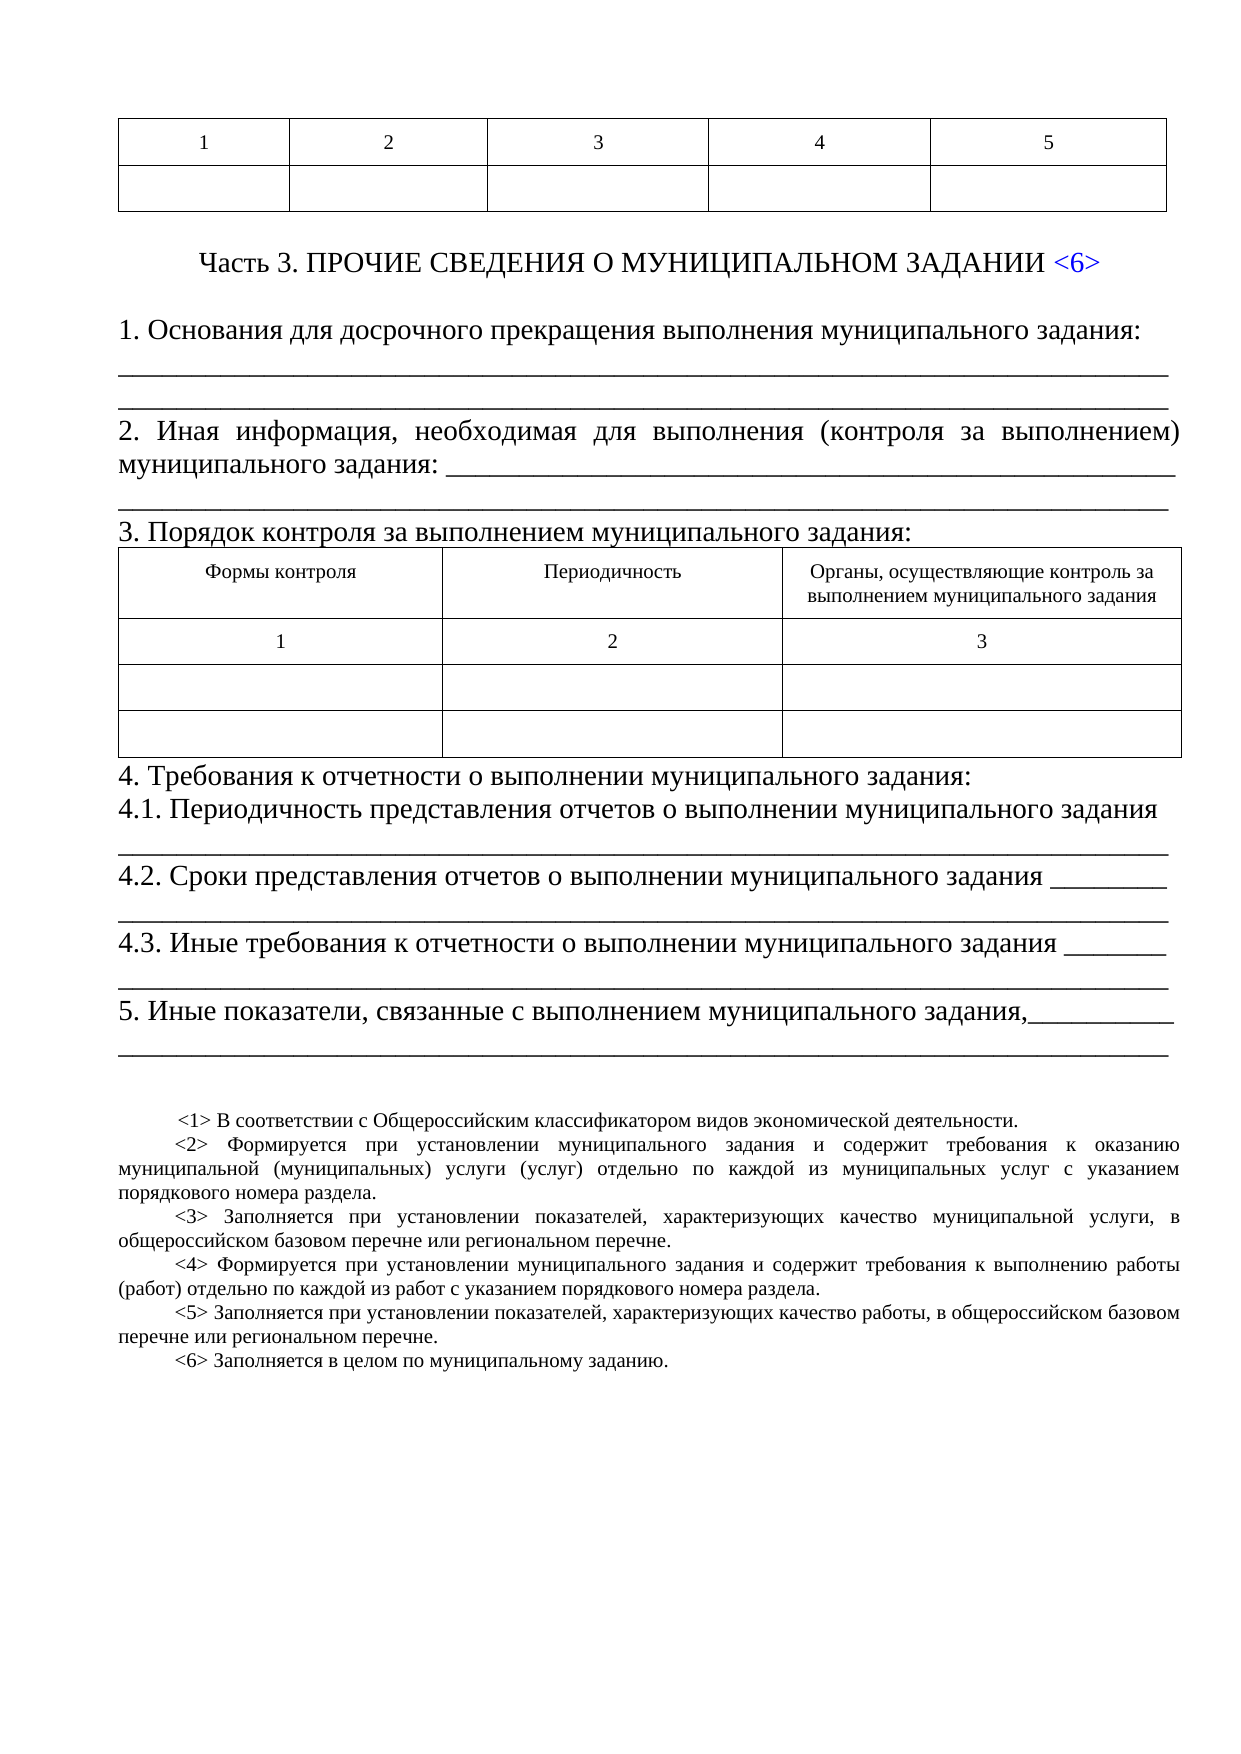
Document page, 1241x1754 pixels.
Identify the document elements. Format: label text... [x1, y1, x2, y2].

text <3> Заполняется при установлении показателей, характеризующих качество муниципальной услуги, в общероссийском базовом перечне или региональном перечне. [118, 1204, 1181, 1252]
table_cell 2 [290, 119, 487, 164]
table_cell 1 [119, 619, 442, 664]
text ________________________________________________________________________ [118, 379, 1181, 413]
text ________________________________________________________________________ [118, 959, 1181, 993]
text <5> Заполняется при установлении показателей, характеризующих качество работы, в общероссийском базовом перечне или региональном перечне. [118, 1300, 1181, 1348]
text 1. Основания для досрочного прекращения выполнения муниципального задания: [118, 312, 1181, 346]
text 2. Иная информация, необходимая для выполнения (контроля за выполнением) муниципального задания: __________________________________________________ [118, 413, 1181, 480]
table_header Органы, осуществляющие контроль за выполнением муниципального задания [783, 548, 1181, 618]
table_cell [119, 166, 289, 211]
table_cell 3 [783, 619, 1181, 664]
table_cell [119, 665, 442, 710]
table_cell 1 [119, 119, 289, 164]
text ________________________________________________________________________ [118, 892, 1181, 926]
table_cell [783, 711, 1181, 757]
table_cell [931, 166, 1166, 211]
text 3. Порядок контроля за выполнением муниципального задания: [118, 514, 1181, 547]
table_cell [119, 711, 442, 757]
table_cell [443, 665, 782, 710]
text 4.2. Сроки представления отчетов о выполнении муниципального задания ________ [118, 858, 1181, 892]
table_header Формы контроля [119, 548, 442, 618]
table_cell 4 [709, 119, 930, 164]
text 5. Иные показатели, связанные с выполнением муниципального задания,__________ [118, 993, 1181, 1026]
text ________________________________________________________________________ [118, 346, 1181, 379]
text <1> В соответствии с Общероссийским классификатором видов экономической деятельности. [118, 1108, 1181, 1132]
text 4.3. Иные требования к отчетности о выполнении муниципального задания _______ [118, 926, 1181, 959]
text <6> Заполняется в целом по муниципальному заданию. [118, 1348, 1181, 1372]
text ________________________________________________________________________ [118, 825, 1181, 858]
text ________________________________________________________________________ [118, 1026, 1181, 1060]
table_header Периодичность [443, 548, 782, 618]
table_cell 2 [443, 619, 782, 664]
text ________________________________________________________________________ [118, 480, 1181, 514]
text 4. Требования к отчетности о выполнении муниципального задания: [118, 758, 1181, 791]
table_cell [443, 711, 782, 757]
table_cell 5 [931, 119, 1166, 164]
table_cell [709, 166, 930, 211]
text 4.1. Периодичность представления отчетов о выполнении муниципального задания [118, 791, 1181, 825]
text Часть 3. ПРОЧИЕ СВЕДЕНИЯ О МУНИЦИПАЛЬНОМ ЗАДАНИИ <6> [118, 245, 1181, 279]
table_cell [783, 665, 1181, 710]
table_cell [488, 166, 708, 211]
text <2> Формируется при установлении муниципального задания и содержит требования к оказанию муниципальной (муниципальных) услуги (услуг) отдельно по каждой из муниципальных услуг с указанием порядкового номера раздела. [118, 1132, 1181, 1204]
table_cell [290, 166, 487, 211]
text <4> Формируется при установлении муниципального задания и содержит требования к выполнению работы (работ) отдельно по каждой из работ с указанием порядкового номера раздела. [118, 1252, 1181, 1300]
table_cell 3 [488, 119, 708, 164]
